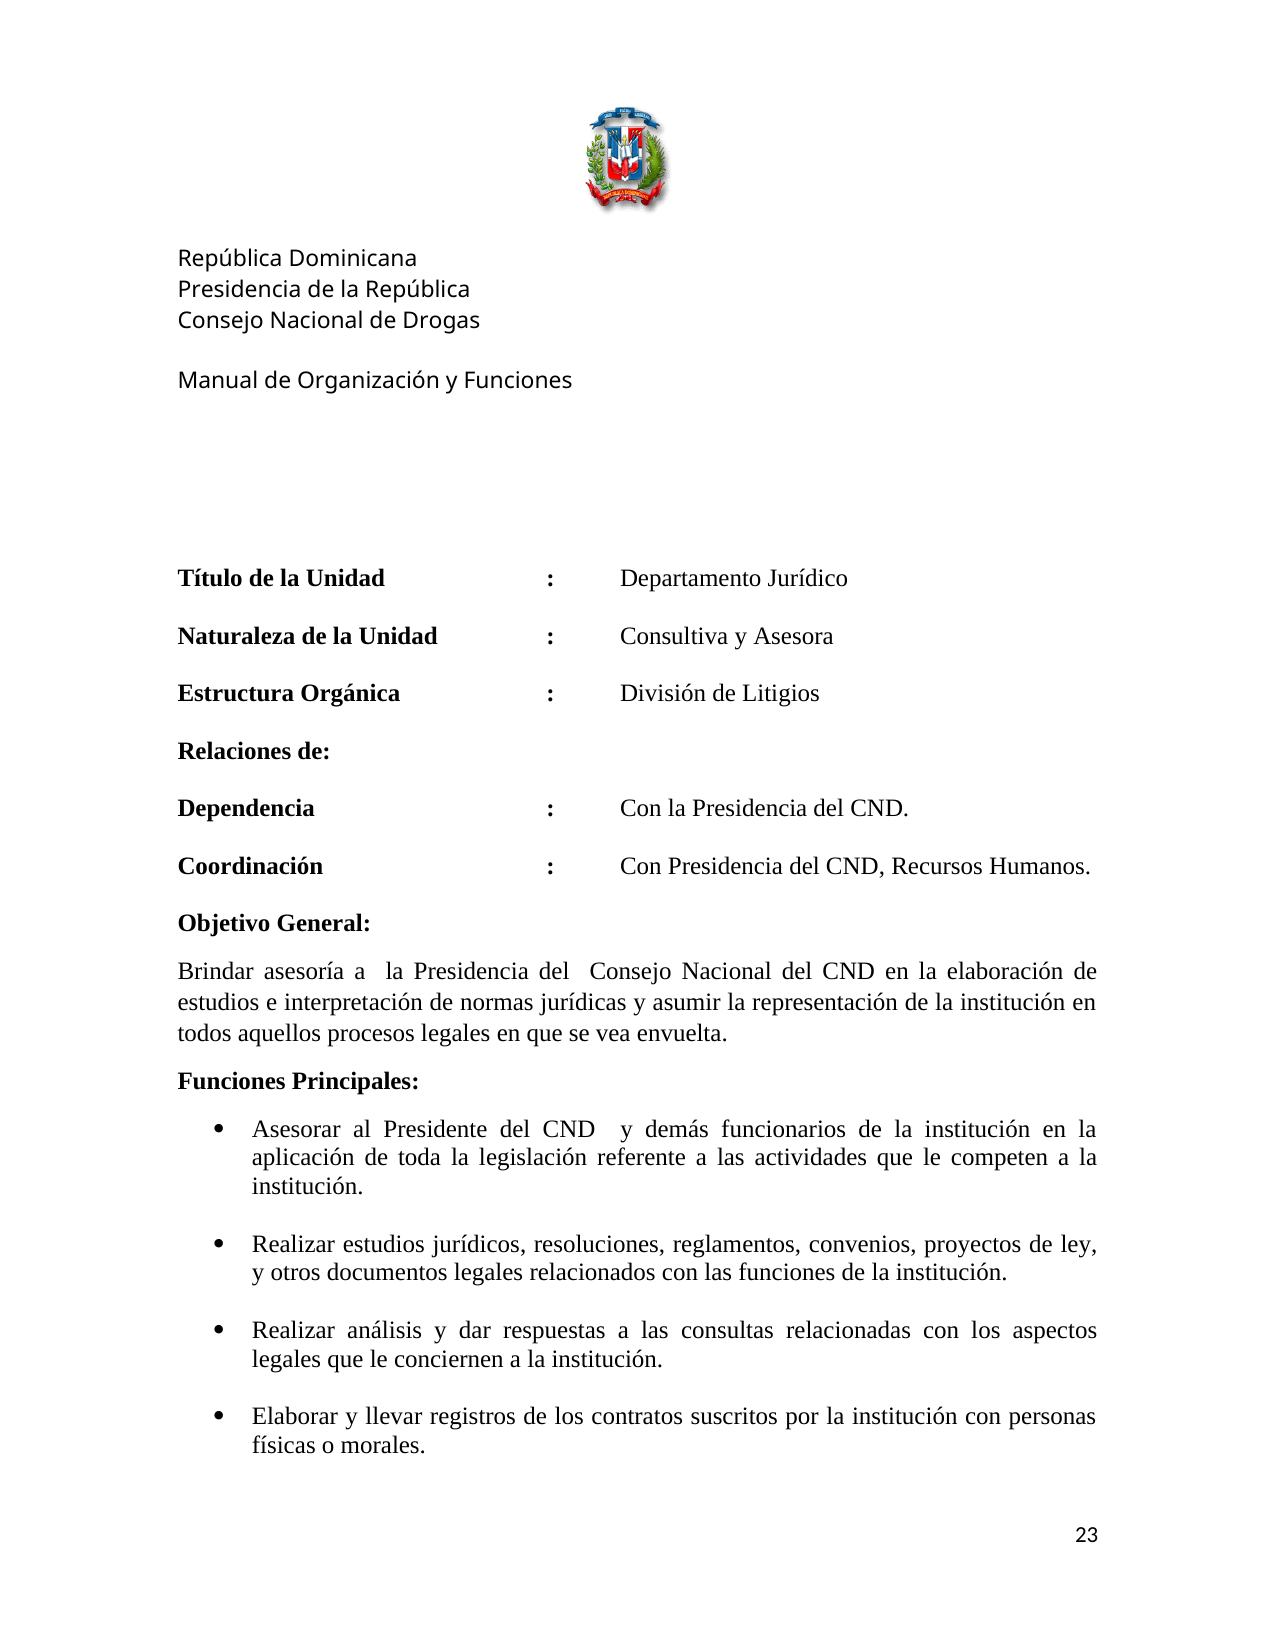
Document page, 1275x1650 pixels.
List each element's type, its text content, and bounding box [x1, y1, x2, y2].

text Relaciones de: [177, 736, 1098, 765]
list Asesorar al Presidente del CND y demás funcionarios de la institución en la aplicación de toda la legislación referente a las actividades que le competen a la institución. [214, 1114, 1098, 1200]
text Objetivo General: [177, 908, 1098, 937]
text Naturaleza de la Unidad : Consultiva y Asesora [177, 621, 1098, 650]
picture [578, 102, 672, 217]
subtitle Título de la Unidad : Departamento Jurídico [177, 563, 1098, 592]
text Funciones Principales: [177, 1066, 1098, 1095]
text Estructura Orgánica : División de Litigios [177, 678, 1098, 707]
text Dependencia : Con la Presidencia del CND. [177, 793, 1098, 822]
list Realizar estudios jurídicos, resoluciones, reglamentos, convenios, proyectos de ley, y otros documentos legales relacionados con las funciones de la institución. [214, 1229, 1098, 1286]
text Coordinación : Con Presidencia del CND, Recursos Humanos. [177, 851, 1098, 880]
text Brindar asesoría a la Presidencia del Consejo Nacional del CND en la elaboración de estudios e interpretación de normas jurídicas y asumir la representación de la institución en todos aquellos procesos legales en que se vea envuelta. [177, 956, 1098, 1047]
list Realizar análisis y dar respuestas a las consultas relacionadas con los aspectos legales que le conciernen a la institución. [214, 1315, 1098, 1372]
list Elaborar y llevar registros de los contratos suscritos por la institución con personas físicas o morales. [214, 1401, 1098, 1459]
